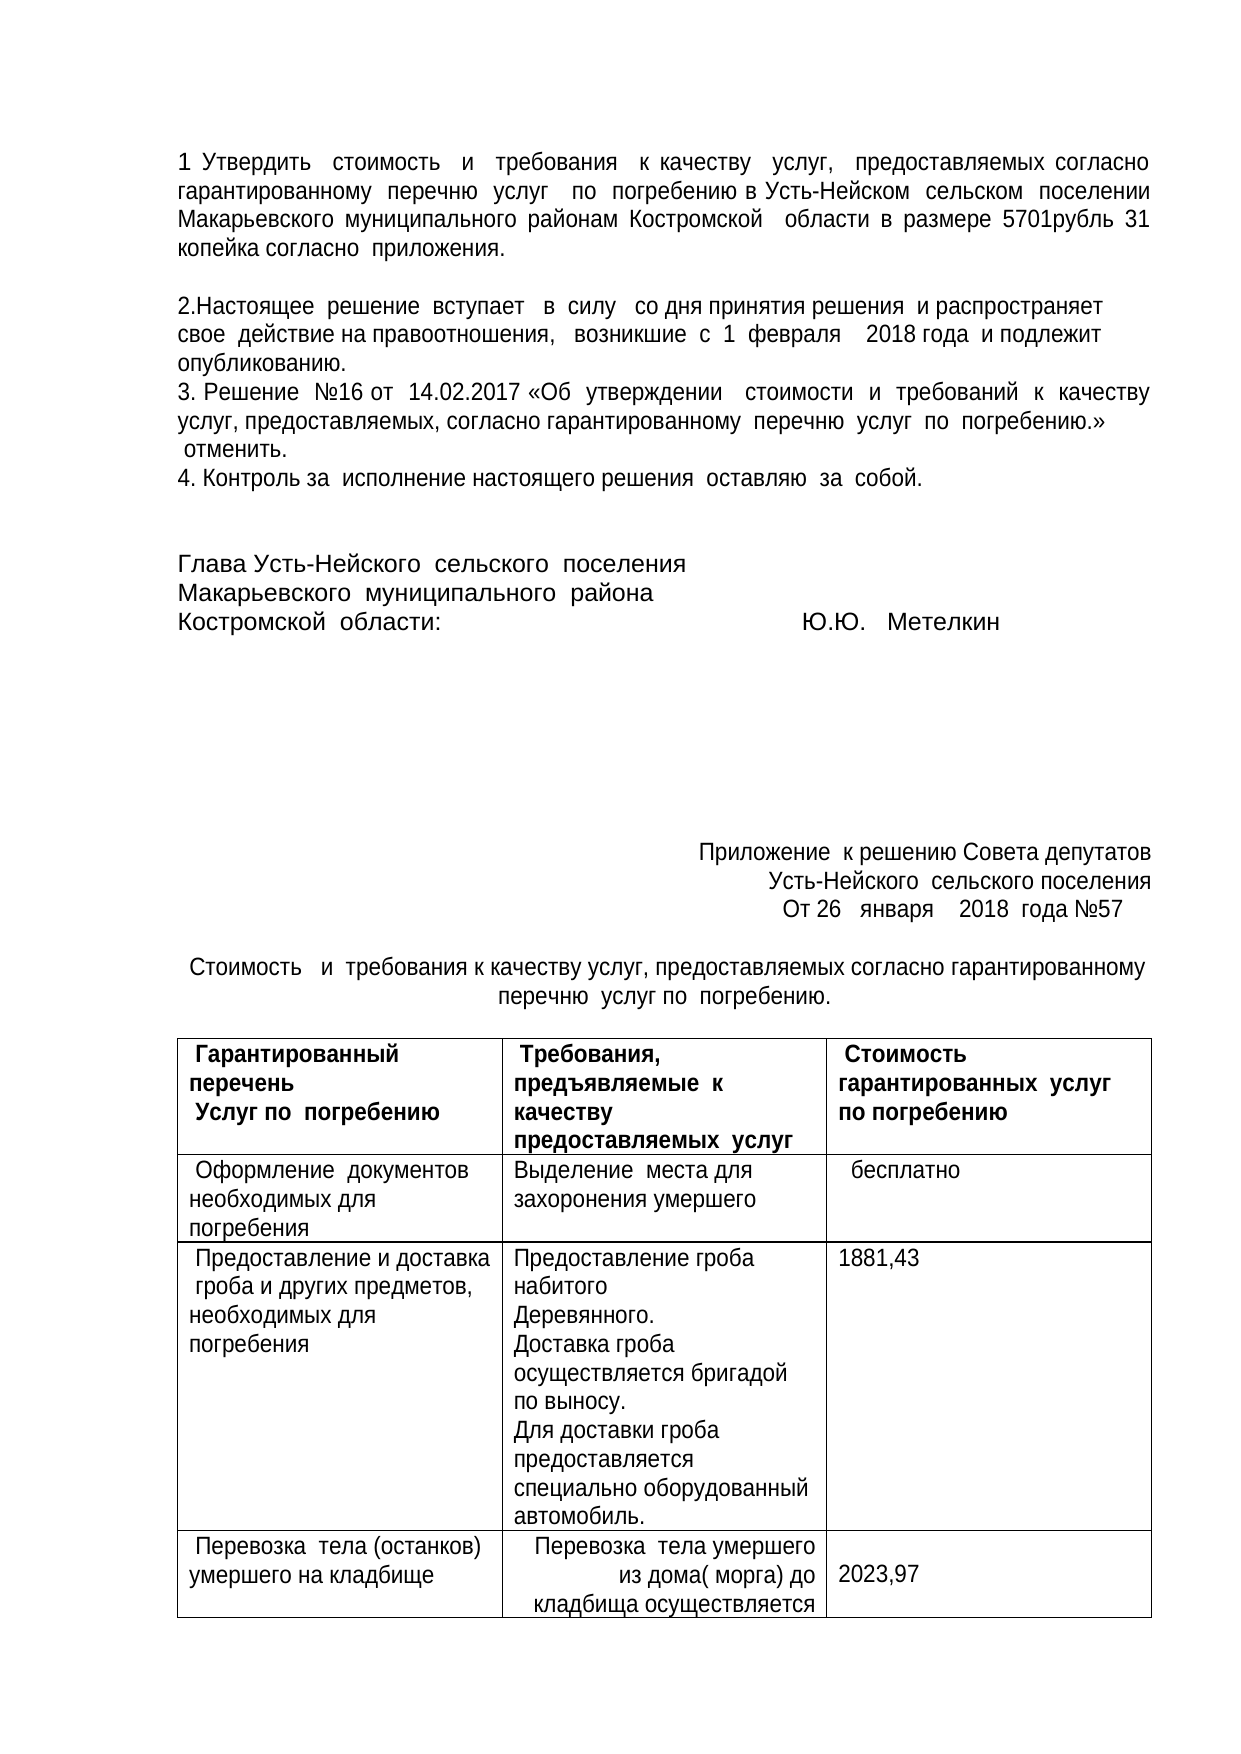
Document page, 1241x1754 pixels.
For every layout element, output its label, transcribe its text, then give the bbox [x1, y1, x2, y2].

text Костромской области: Ю.Ю. Метелкин [177, 607, 1152, 636]
text отменить. [177, 434, 1152, 463]
text Приложение к решению Совета депутатов [177, 837, 1152, 866]
table_cell Предоставление гроба набитого Деревянного. Доставка гроба осуществляется бригадой по выносу. Для доставки гроба предоставляется специально оборудованный автомобиль. [503, 1243, 826, 1530]
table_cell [178, 1531, 502, 1617]
table_cell Предоставление и доставка гроба и других предметов, необходимых для погребения [178, 1243, 502, 1530]
text 4. Контроль за исполнение настоящего решения оставляю за собой. [177, 463, 1152, 492]
text 1 Утвердить стоимость и требования к качеству услуг, предоставляемых согласно гарантированному перечню услуг по погребению в Усть-Нейском сельском поселении Макарьевского муниципального районам Костромской области в размере 5701рубль 31 копейка согласно приложения. [177, 147, 1152, 262]
table_cell бесплатно [827, 1155, 1151, 1241]
table_cell 1881,43 [827, 1243, 1151, 1530]
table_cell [503, 1531, 826, 1617]
table_cell 2023,97 [827, 1531, 1151, 1617]
table_cell Выделение места для захоронения умершего [503, 1155, 826, 1241]
text 3. Решение №16 от 14.02.2017 «Об утверждении стоимости и требований к качеству услуг, предоставляемых, согласно гарантированному перечню услуг по погребению.» [177, 377, 1152, 434]
table_header Гарантированный перечень Услуг по погребению [178, 1039, 502, 1154]
text Усть-Нейского сельского поселения [177, 866, 1152, 894]
text 2.Настоящее решение вступает в силу со дня принятия решения и распространяет свое действие на правоотношения, возникшие с 1 февраля 2018 года и подлежит опубликованию. [177, 291, 1152, 377]
text От 26 января 2018 года №57 [177, 894, 1152, 923]
table_cell Оформление документов необходимых для погребения [178, 1155, 502, 1241]
table_header Стоимость гарантированных услуг по погребению [827, 1039, 1151, 1154]
text Стоимость и требования к качеству услуг, предоставляемых согласно гарантированному перечню услуг по погребению. [177, 952, 1152, 1009]
text Глава Усть-Нейского сельского поселения [177, 549, 1152, 578]
table_header Требования, предъявляемые к качеству предоставляемых услуг [503, 1039, 826, 1154]
text Макарьевского муниципального района [177, 578, 1152, 607]
